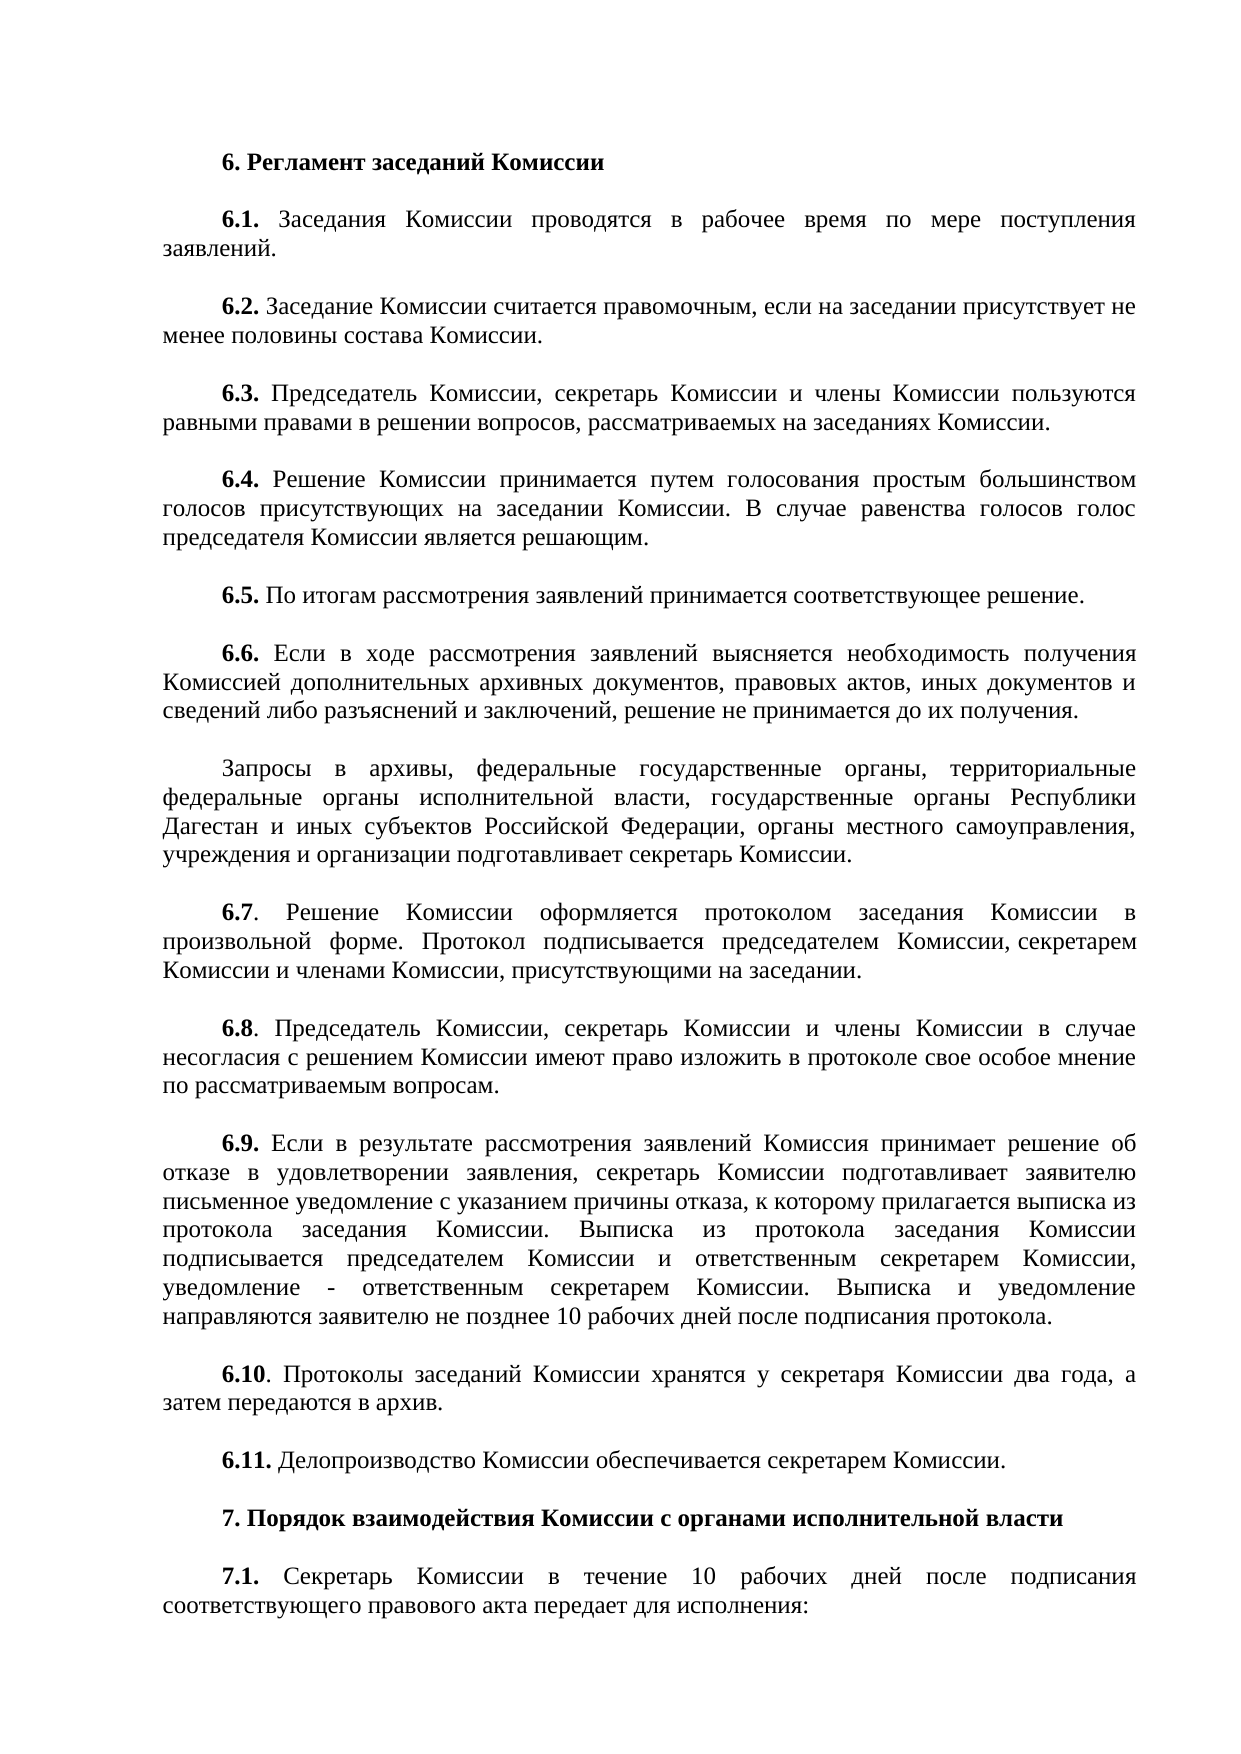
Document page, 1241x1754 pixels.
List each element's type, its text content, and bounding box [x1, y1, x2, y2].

text 6.7. Решение Комиссии оформляется протоколом заседания Комиссии в произвольной форме. Протокол подписывается председателем Комиссии, секретарем Комиссии и членами Комиссии, присутствующими на заседании. [162, 897, 1137, 984]
text Запросы в архивы, федеральные государственные органы, территориальные федеральные органы исполнительной власти, государственные органы Республики Дагестан и иных субъектов Российской Федерации, органы местного самоуправления, учреждения и организации подготавливает секретарь Комиссии. [162, 753, 1137, 868]
text 6. Регламент заседаний Комиссии [162, 147, 1137, 175]
text 6.9. Если в результате рассмотрения заявлений Комиссия принимает решение об отказе в удовлетворении заявления, секретарь Комиссии подготавливает заявителю письменное уведомление с указанием причины отказа, к которому прилагается выписка из протокола заседания Комиссии. Выписка из протокола заседания Комиссии подписывается председателем Комиссии и ответственным секретарем Комиссии, уведомление - ответственным секретарем Комиссии. Выписка и уведомление направляются заявителю не позднее 10 рабочих дней после подписания протокола. [162, 1128, 1137, 1329]
text 6.2. Заседание Комиссии считается правомочным, если на заседании присутствует не менее половины состава Комиссии. [162, 291, 1137, 349]
text 7. Порядок взаимодействия Комиссии с органами исполнительной власти [162, 1503, 1137, 1532]
text 6.3. Председатель Комиссии, секретарь Комиссии и члены Комиссии пользуются равными правами в решении вопросов, рассматриваемых на заседаниях Комиссии. [162, 378, 1137, 435]
text 7.1. Секретарь Комиссии в течение 10 рабочих дней после подписания соответствующего правового акта передает для исполнения: [162, 1561, 1137, 1619]
text 6.10. Протоколы заседаний Комиссии хранятся у секретаря Комиссии два года, а затем передаются в архив. [162, 1359, 1137, 1416]
text 6.5. По итогам рассмотрения заявлений принимается соответствующее решение. [162, 580, 1137, 609]
text 6.1. Заседания Комиссии проводятся в рабочее время по мере поступления заявлений. [162, 204, 1137, 262]
text 6.11. Делопроизводство Комиссии обеспечивается секретарем Комиссии. [162, 1445, 1137, 1474]
text 6.4. Решение Комиссии принимается путем голосования простым большинством голосов присутствующих на заседании Комиссии. В случае равенства голосов голос председателя Комиссии является решающим. [162, 464, 1137, 551]
text 6.6. Если в ходе рассмотрения заявлений выясняется необходимость получения Комиссией дополнительных архивных документов, правовых актов, иных документов и сведений либо разъяснений и заключений, решение не принимается до их получения. [162, 638, 1137, 724]
text 6.8. Председатель Комиссии, секретарь Комиссии и члены Комиссии в случае несогласия с решением Комиссии имеют право изложить в протоколе свое особое мнение по рассматриваемым вопросам. [162, 1013, 1137, 1099]
